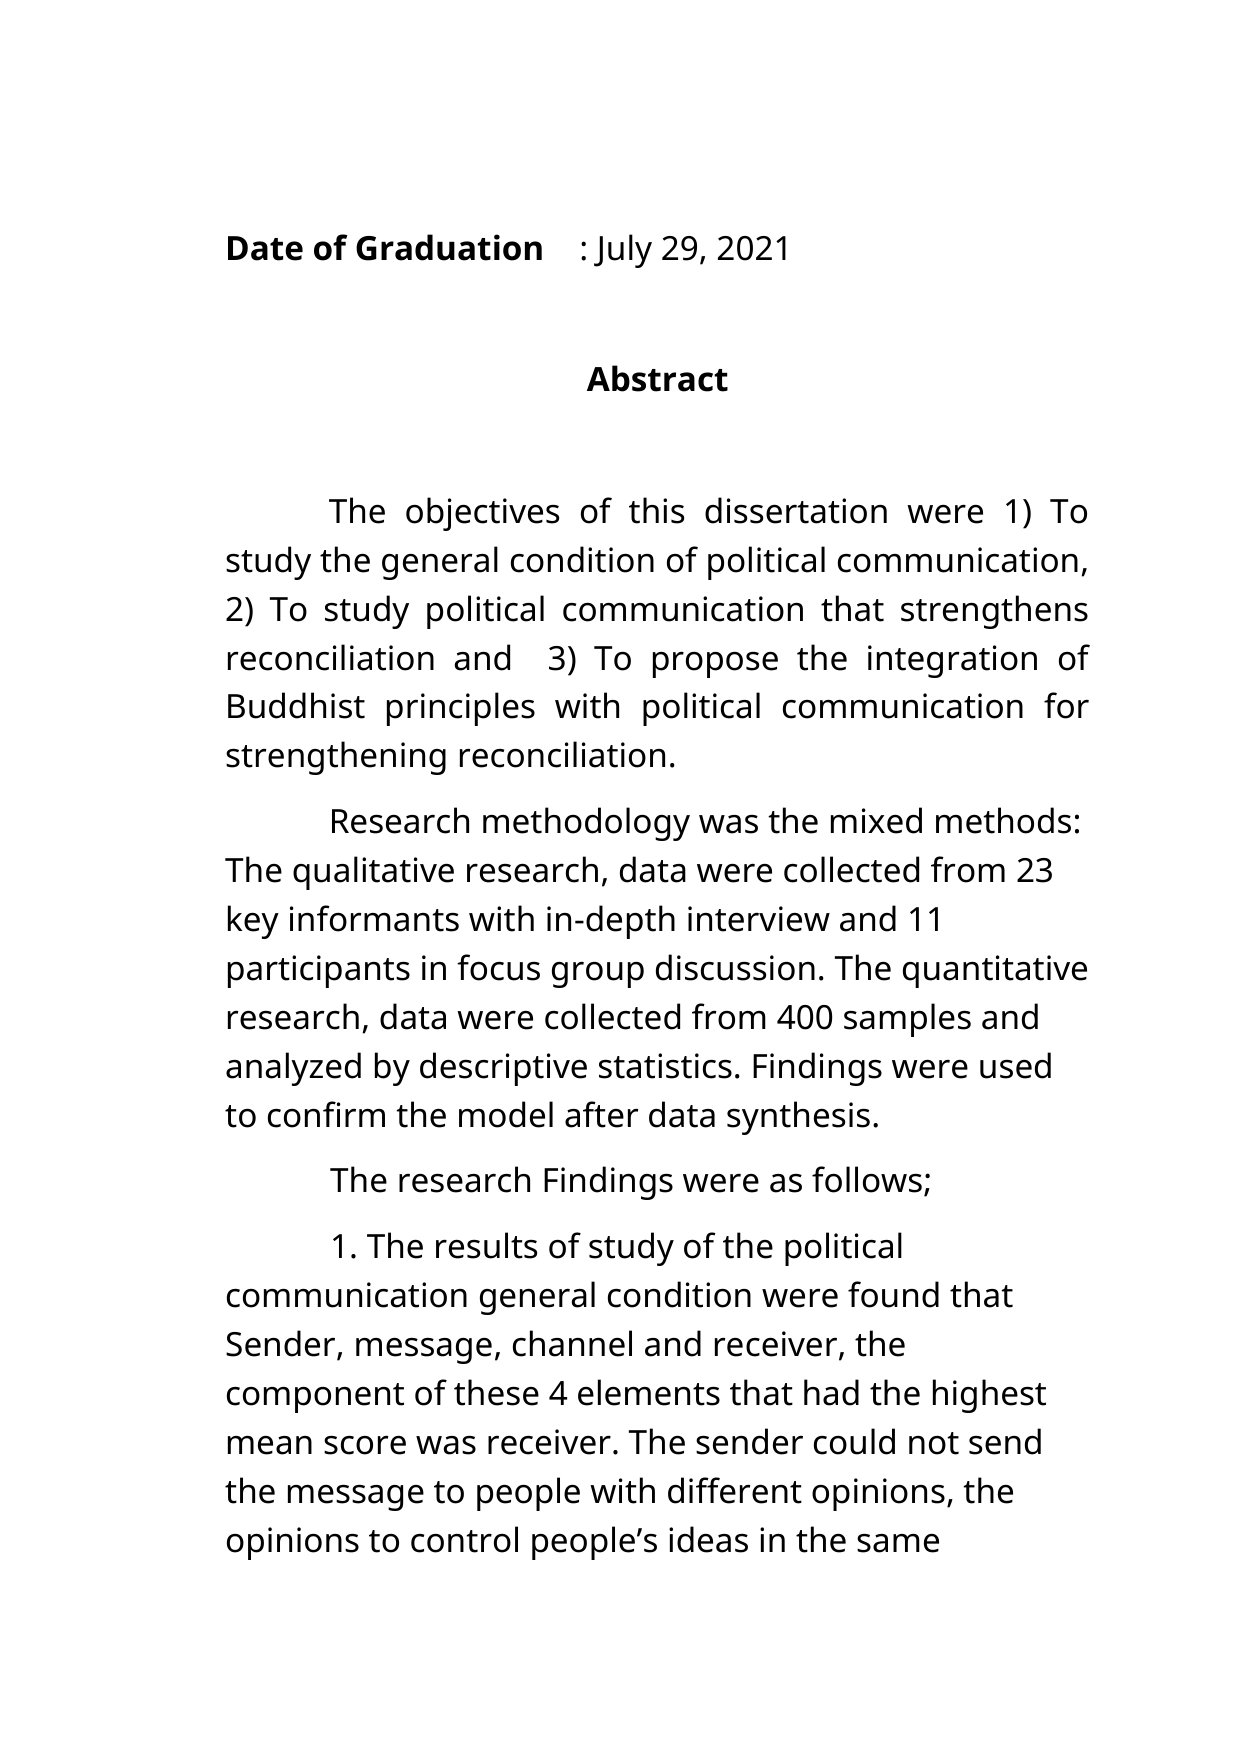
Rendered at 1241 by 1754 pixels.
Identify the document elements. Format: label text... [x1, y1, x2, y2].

text The objectives of this dissertation were 1) To study the general condition of political communication, 2) To study political communication that strengthens reconciliation and 3) To propose the integration of Buddhist principles with political communication for strengthening reconciliation. [225, 487, 1090, 778]
text Research methodology was the mixed methods: The qualitative research, data were collected from 23 key informants with in-depth interview and 11 participants in focus group discussion. The quantitative research, data were collected from 400 samples and analyzed by descriptive statistics. Findings were used to confirm the model after data synthesis. [225, 798, 1090, 1137]
text The research Findings were as follows; [225, 1157, 1090, 1203]
text Abstract [225, 356, 1090, 402]
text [225, 1223, 1090, 1562]
text Date of Graduation : July 29, 2021 [225, 225, 1090, 270]
